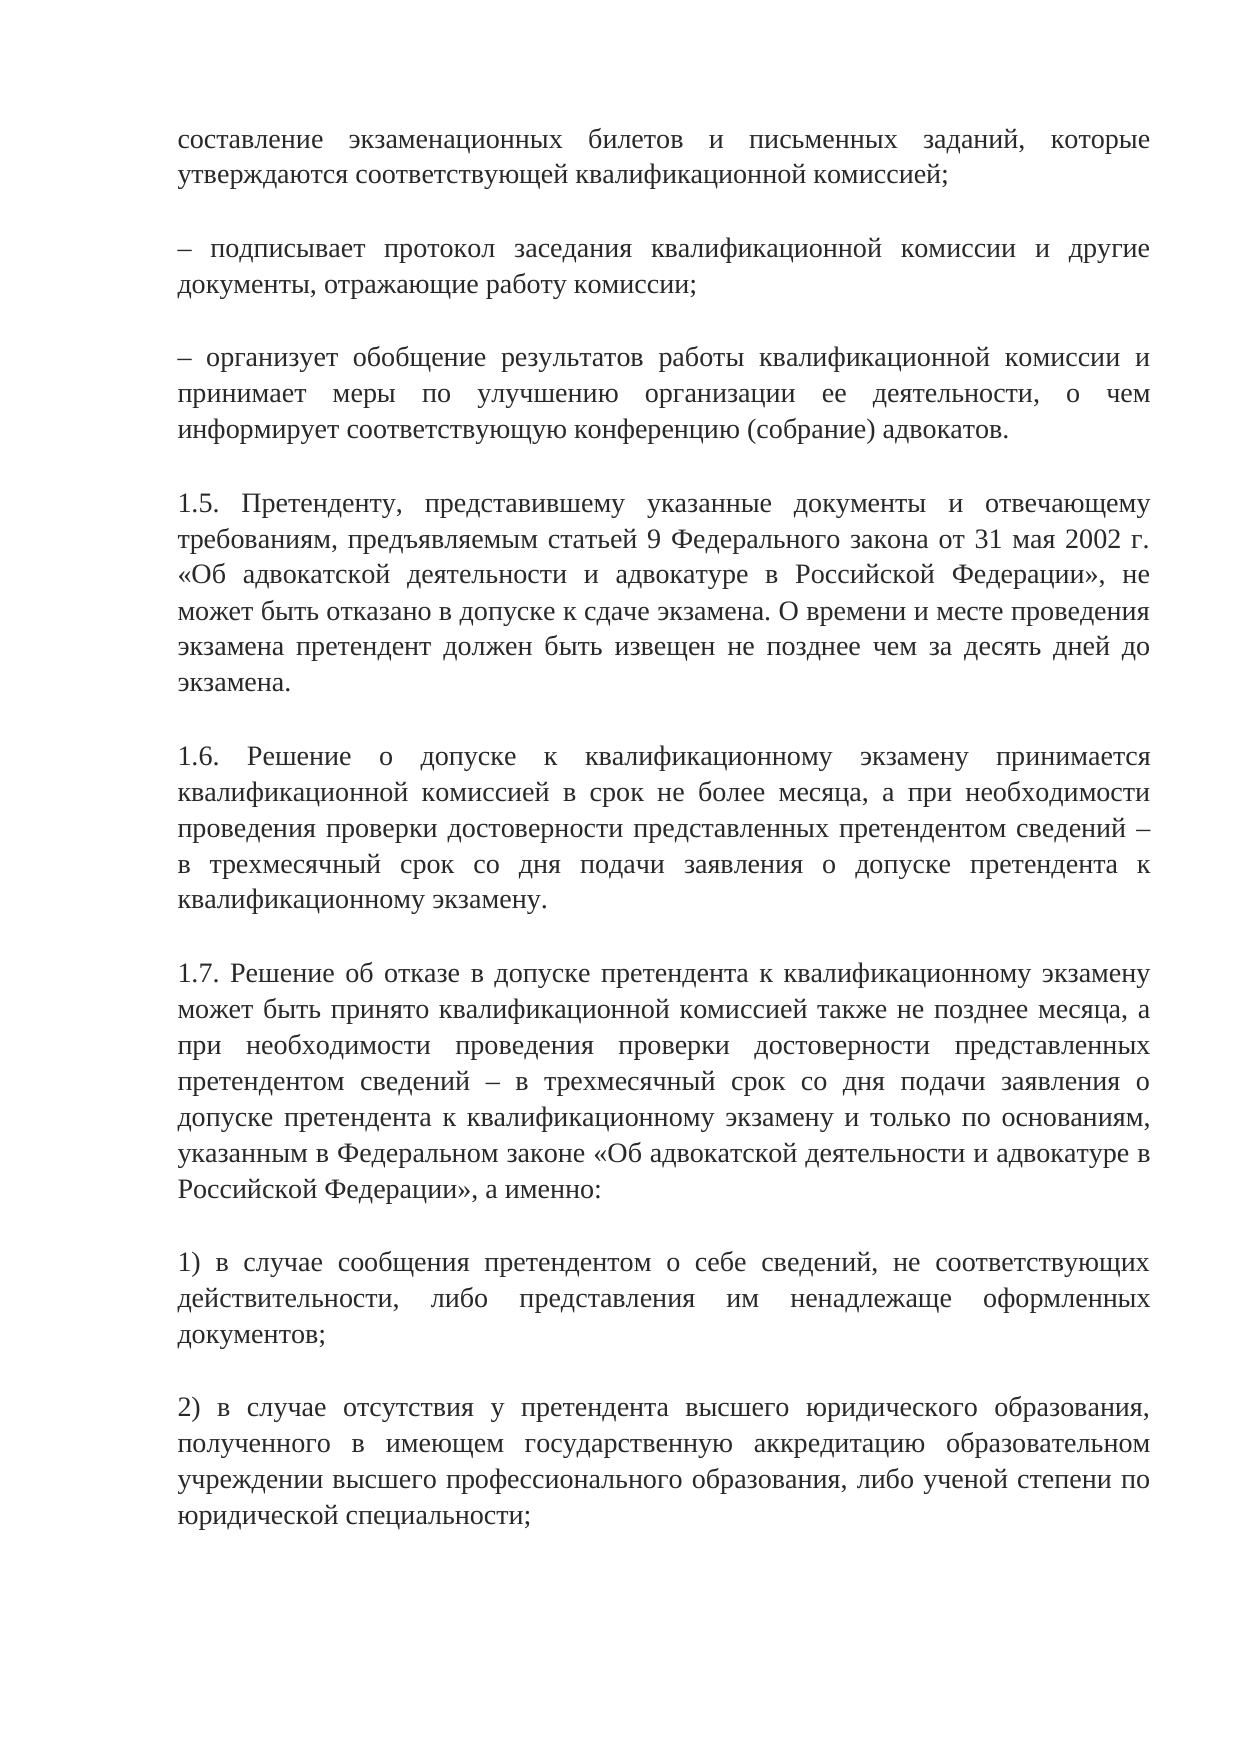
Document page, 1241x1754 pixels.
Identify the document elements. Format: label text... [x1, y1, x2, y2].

text 1.5. Претенденту, представившему указанные документы и отвечающему требованиям, предъявляемым статьей 9 Федерального закона от 31 мая 2002 г. «Об адвокатской деятельности и адвокатуре в Российской Федерации», не может быть отказано в допуске к сдаче экзамена. О времени и месте проведения экзамена претендент должен быть извещен не позднее чем за десять дней до экзамена. [177, 482, 1152, 698]
text – подписывает протокол заседания квалификационной комиссии и другие документы, отражающие работу комиссии; [177, 227, 1152, 299]
text 1.6. Решение о допуске к квалификационному экзамену принимается квалификационной комиссией в срок не более месяца, а при необходимости проведения проверки достоверности представленных претендентом сведений – в трехмесячный срок со дня подачи заявления о допуске претендента к квалификационному экзамену. [177, 735, 1152, 915]
text 1) в случае сообщения претендентом о себе сведений, не соответствующих действительности, либо представления им ненадлежаще оформленных документов; [177, 1242, 1152, 1349]
text 1.7. Решение об отказе в допуске претендента к квалификационному экзамену может быть принято квалификационной комиссией также не позднее месяца, а при необходимости проведения проверки достоверности представленных претендентом сведений – в трехмесячный срок со дня подачи заявления о допуске претендента к квалификационному экзамену и только по основаниям, указанным в Федеральном законе «Об адвокатской деятельности и адвокатуре в Российской Федерации», а именно: [177, 952, 1152, 1204]
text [177, 118, 1152, 190]
text – организует обобщение результатов работы квалификационной комиссии и принимает меры по улучшению организации ее деятельности, о чем информирует соответствующую конференцию (собрание) адвокатов. [177, 337, 1152, 445]
text 2) в случае отсутствия у претендента высшего юридического образования, полученного в имеющем государственную аккредитацию образовательном учреждении высшего профессионального образования, либо ученой степени по юридической специальности; [177, 1387, 1152, 1531]
